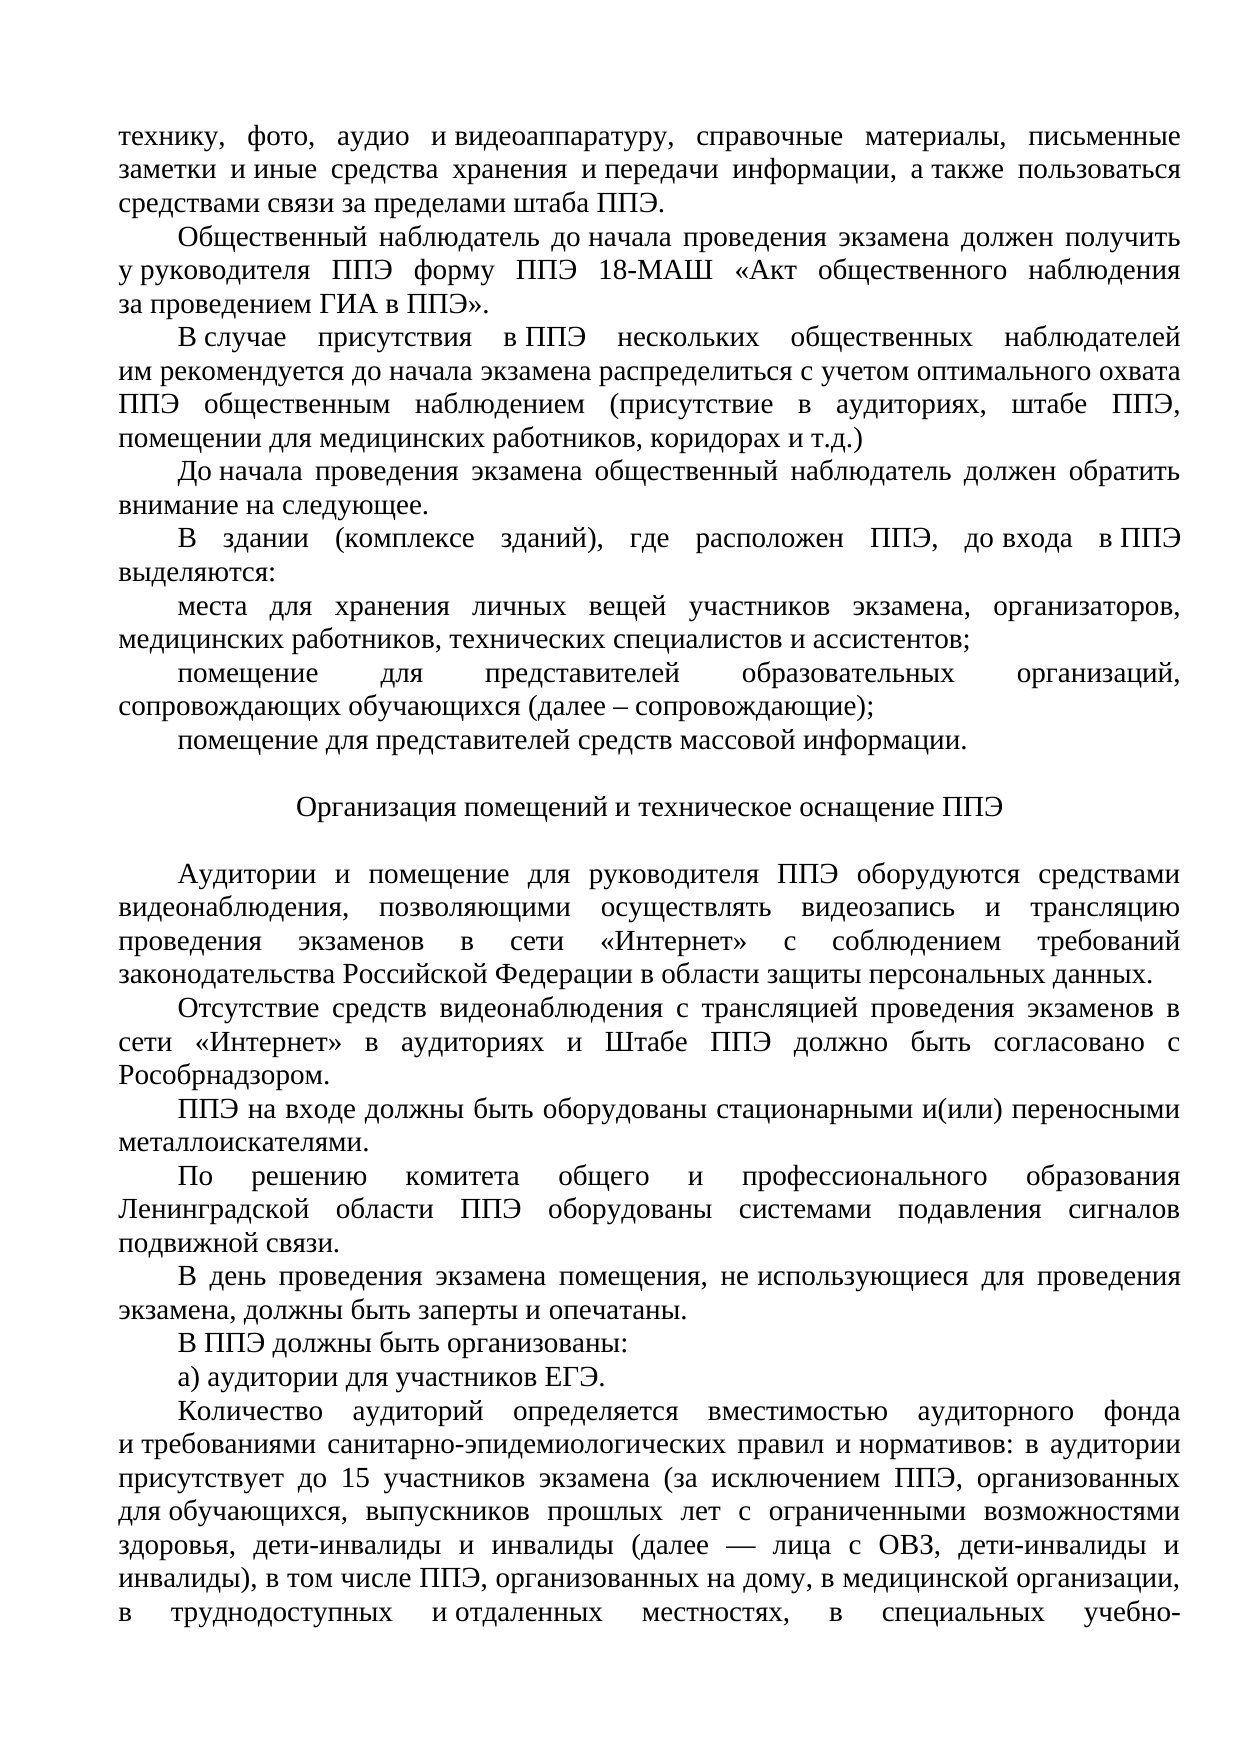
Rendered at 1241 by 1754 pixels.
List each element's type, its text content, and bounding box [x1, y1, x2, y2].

text Организация помещений и техническое оснащение ППЭ [118, 789, 1181, 822]
text В ППЭ должны быть организованы: [118, 1326, 1181, 1359]
text Общественный наблюдатель до начала проведения экзамена должен получить у руководителя ППЭ форму ППЭ 18-МАШ «Акт общественного наблюдения за проведением ГИА в ППЭ». [118, 219, 1181, 319]
text В случае присутствия в ППЭ нескольких общественных наблюдателей им рекомендуется до начала экзамена распределиться с учетом оптимального охвата ППЭ общественным наблюдением (присутствие в аудиториях, штабе ППЭ, помещении для медицинских работников, коридорах и т.д.) [118, 319, 1181, 453]
text Аудитории и помещение для руководителя ППЭ оборудуются средствами видеонаблюдения, позволяющими осуществлять видеозапись и трансляцию проведения экзаменов в сети «Интернет» с соблюдением требований законодательства Российской Федерации в области защиты персональных данных. [118, 856, 1181, 990]
text помещение для представителей средств массовой информации. [118, 722, 1181, 755]
text До начала проведения экзамена общественный наблюдатель должен обратить внимание на следующее. [118, 453, 1181, 521]
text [118, 118, 1181, 219]
text а) аудитории для участников ЕГЭ. [118, 1359, 1181, 1393]
text Отсутствие средств видеонаблюдения с трансляцией проведения экзаменов в сети «Интернет» в аудиториях и Штабе ППЭ должно быть согласовано с Рособрнадзором. [118, 990, 1181, 1091]
text В день проведения экзамена помещения, не использующиеся для проведения экзамена, должны быть заперты и опечатаны. [118, 1258, 1181, 1326]
text ППЭ на входе должны быть оборудованы стационарными и(или) переносными металлоискателями. [118, 1091, 1181, 1158]
text места для хранения личных вещей участников экзамена, организаторов, медицинских работников, технических специалистов и ассистентов; [118, 588, 1181, 655]
text В здании (комплексе зданий), где расположен ППЭ, до входа в ППЭ выделяются: [118, 521, 1181, 588]
text По решению комитета общего и профессионального образования Ленинградской области ППЭ оборудованы системами подавления сигналов подвижной связи. [118, 1158, 1181, 1258]
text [118, 1393, 1181, 1627]
text помещение для представителей образовательных организаций, сопровождающих обучающихся (далее – сопровождающие); [118, 655, 1181, 722]
